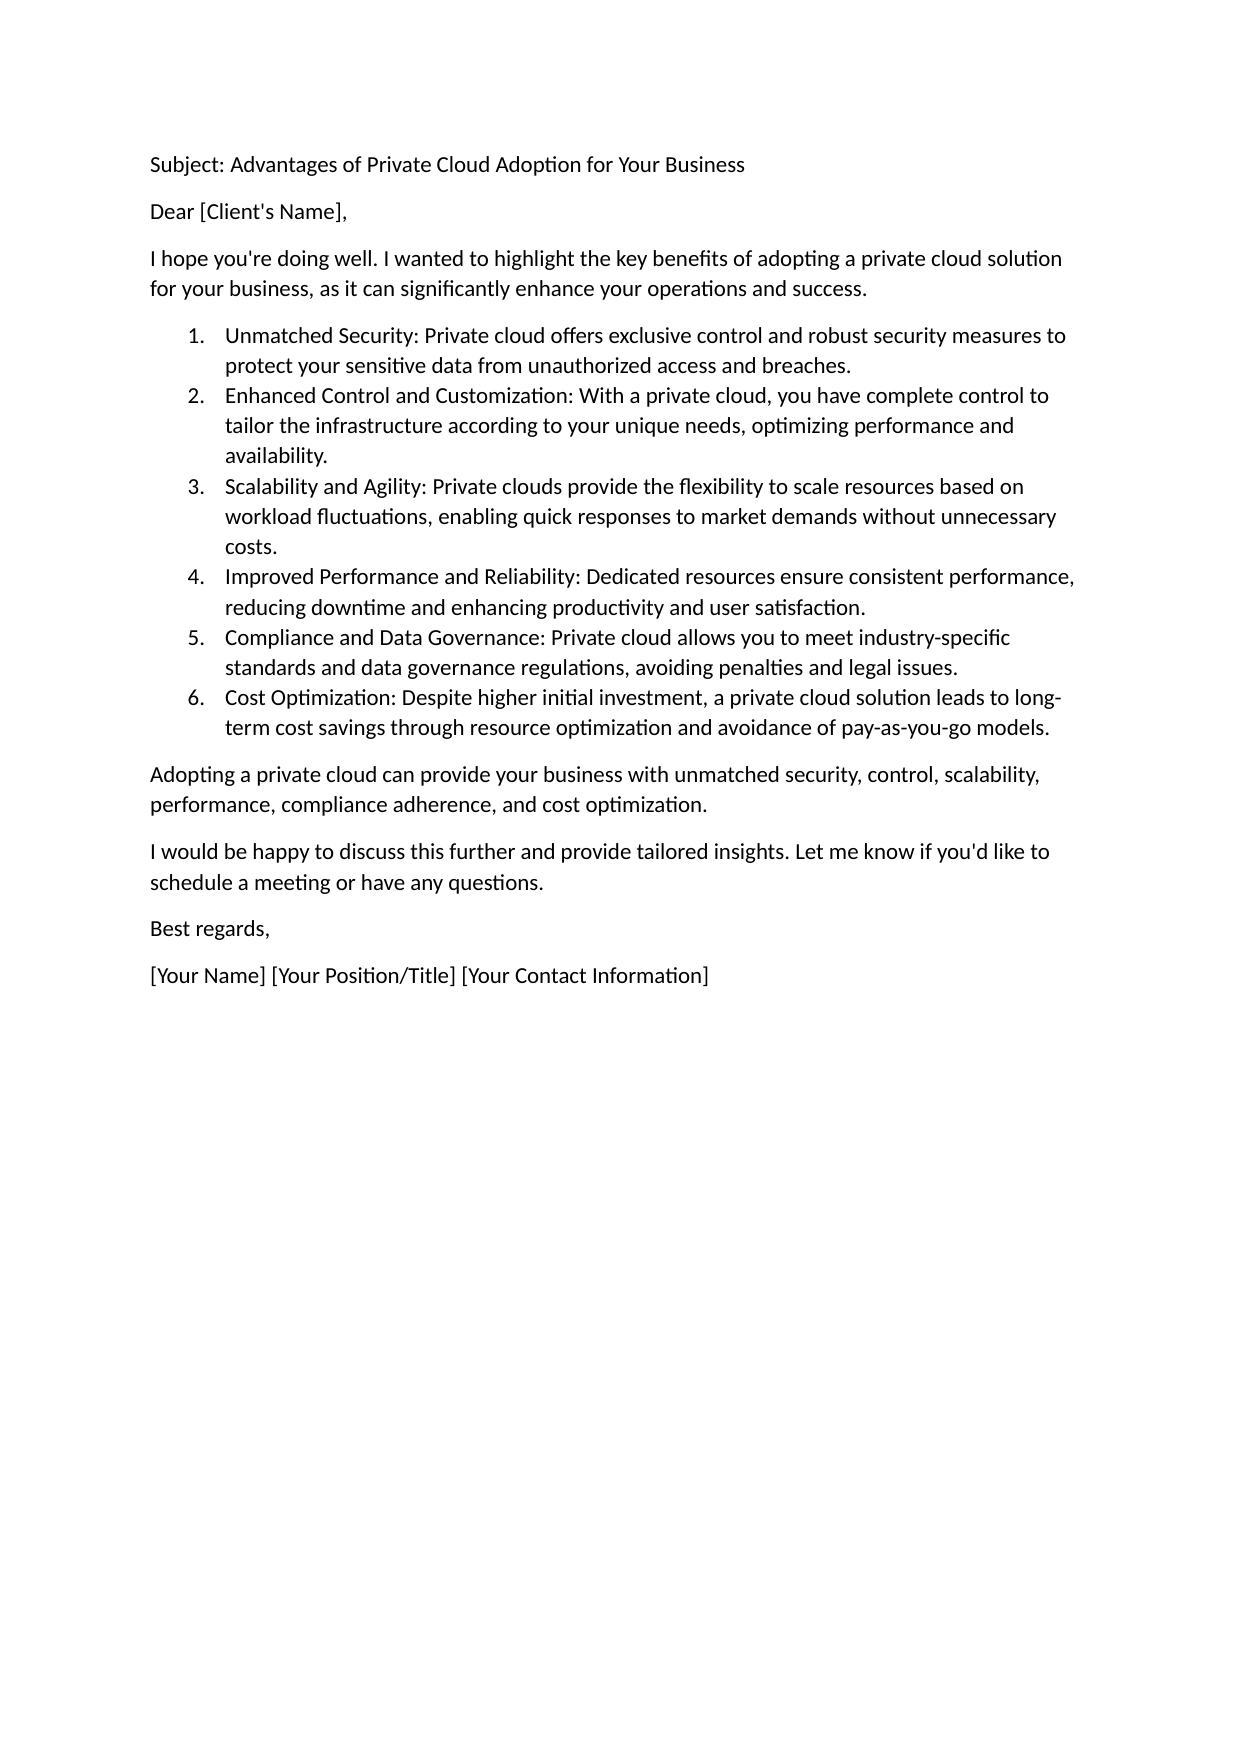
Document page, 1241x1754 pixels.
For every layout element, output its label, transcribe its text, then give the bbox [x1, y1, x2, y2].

list Cost Optimization: Despite higher initial investment, a private cloud solution leads to long-term cost savings through resource optimization and avoidance of pay-as-you-go models. [187, 683, 1090, 742]
text Dear [Client's Name], [150, 197, 1090, 225]
list Compliance and Data Governance: Private cloud allows you to meet industry-specific standards and data governance regulations, avoiding penalties and legal issues. [187, 623, 1090, 681]
text Adopting a private cloud can provide your business with unmatched security, control, scalability, performance, compliance adherence, and cost optimization. [150, 760, 1090, 819]
list Scalability and Agility: Private clouds provide the flexibility to scale resources based on workload fluctuations, enabling quick responses to market demands without unnecessary costs. [187, 472, 1090, 560]
list Enhanced Control and Customization: With a private cloud, you have complete control to tailor the infrastructure according to your unique needs, optimizing performance and availability. [187, 381, 1090, 470]
text Best regards, [150, 914, 1090, 943]
text [Your Name] [Your Position/Title] [Your Contact Information] [150, 961, 1090, 989]
text Subject: Advantages of Private Cloud Adoption for Your Business [150, 150, 1090, 178]
list Unmatched Security: Private cloud offers exclusive control and robust security measures to protect your sensitive data from unauthorized access and breaches. [187, 321, 1090, 379]
text I hope you're doing well. I wanted to highlight the key benefits of adopting a private cloud solution for your business, as it can significantly enhance your operations and success. [150, 244, 1090, 302]
text I would be happy to discuss this further and provide tailored insights. Let me know if you'd like to schedule a meeting or have any questions. [150, 837, 1090, 896]
list Improved Performance and Reliability: Dedicated resources ensure consistent performance, reducing downtime and enhancing productivity and user satisfaction. [187, 562, 1090, 621]
